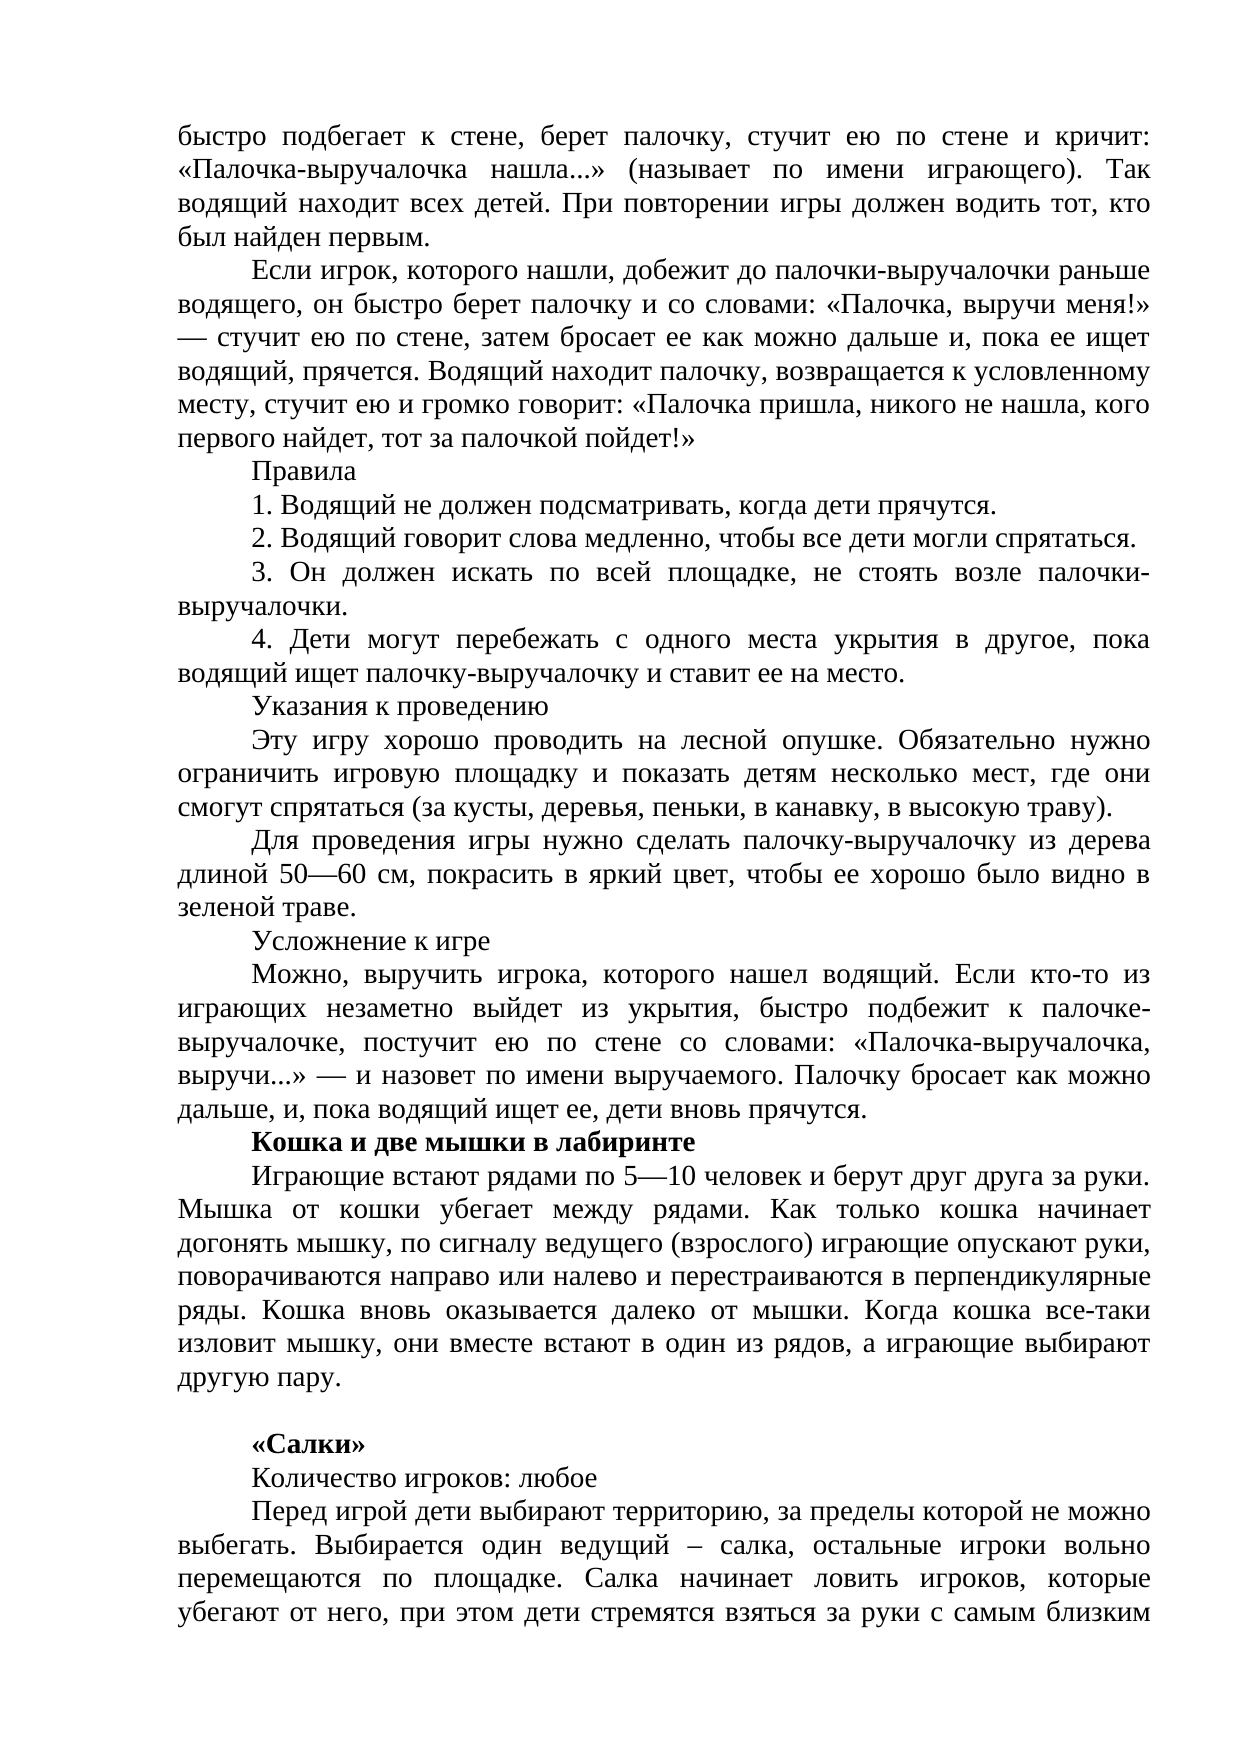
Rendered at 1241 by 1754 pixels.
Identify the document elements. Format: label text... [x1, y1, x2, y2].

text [177, 118, 1152, 252]
text 2. Водящий говорит слова медленно, чтобы все дети могли спрятаться. [177, 521, 1152, 554]
text Для проведения игры нужно сделать палочку-выручалочку из дерева длиной 50—60 см, покрасить в яркий цвет, чтобы ее хорошо было видно в зеленой траве. [177, 822, 1152, 923]
text «Салки» [177, 1426, 1152, 1460]
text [177, 1493, 1152, 1627]
text Усложнение к игре [177, 923, 1152, 957]
text 4. Дети могут перебежать с одного места укрытия в другое, пока водящий ищет палочку-выручалочку и ставит ее на место. [177, 621, 1152, 688]
text Если игрок, которого нашли, добежит до палочки-выручалочки раньше водящего, он быстро берет палочку и со словами: «Палочка, выручи меня!» — стучит ею по стене, затем бросает ее как можно дальше и, пока ее ищет водящий, прячется. Водящий находит палочку, возвращается к условленному месту, стучит ею и громко говорит: «Палочка пришла, никого не нашла, кого первого найдет, тот за палочкой пойдет!» [177, 252, 1152, 453]
text Количество игроков: любое [177, 1460, 1152, 1493]
text Правила [177, 453, 1152, 487]
text Эту игру хорошо проводить на лесной опушке. Обязательно нужно ограничить игровую площадку и показать детям несколько мест, где они смогут спрятаться (за кусты, деревья, пеньки, в канавку, в высокую траву). [177, 722, 1152, 822]
text Играющие встают рядами по 5—10 человек и берут друг друга за руки. Мышка от кошки убегает между рядами. Как только кошка начинает догонять мышку, по сигналу ведущего (взрослого) играющие опускают руки, поворачиваются направо или налево и перестраиваются в перпендикулярные ряды. Кошка вновь оказывается далеко от мышки. Когда кошка все-таки изловит мышку, они вместе встают в один из рядов, а играющие выбирают другую пару. [177, 1158, 1152, 1393]
text Указания к проведению [177, 688, 1152, 722]
text 1. Водящий не должен подсматривать, когда дети прячутся. [177, 487, 1152, 521]
text Можно, выручить игрока, которого нашел водящий. Если кто-то из играющих незаметно выйдет из укрытия, быстро подбежит к палочке-выручалочке, постучит ею по стене со словами: «Палочка-выручалочка, выручи...» — и назовет по имени выручаемого. Палочку бросает как можно дальше, и, пока водящий ищет ее, дети вновь прячутся. [177, 957, 1152, 1124]
text Кошка и две мышки в лабиринте [177, 1124, 1152, 1158]
text 3. Он должен искать по всей площадке, не стоять возле палочки-выручалочки. [177, 554, 1152, 621]
